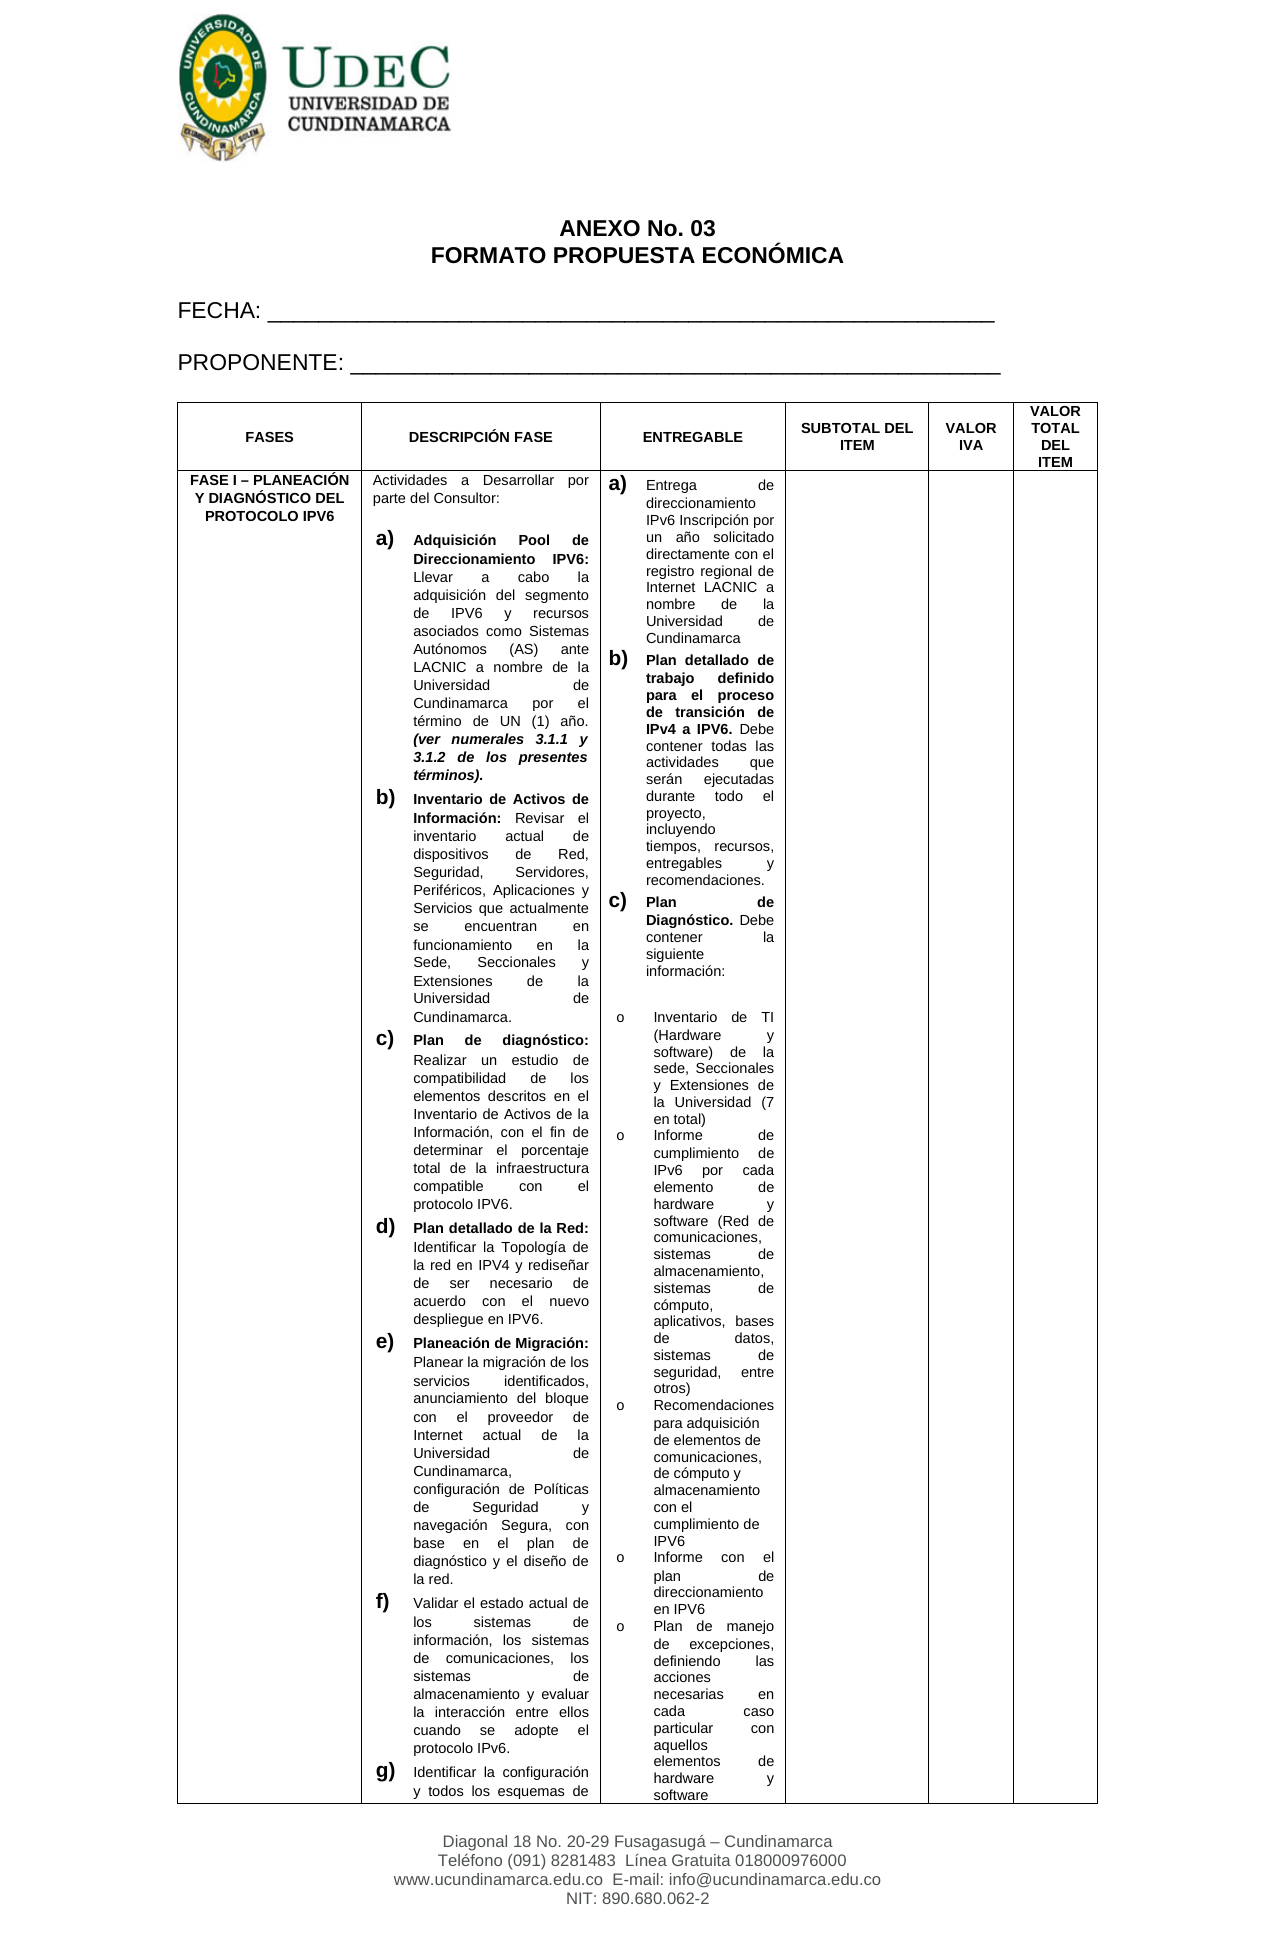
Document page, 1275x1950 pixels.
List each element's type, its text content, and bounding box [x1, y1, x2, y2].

table_header ENTREGABLE [601, 403, 785, 470]
table_cell FASE I – PLANEACIÓN Y DIAGNÓSTICO DEL PROTOCOLO IPV6 [178, 471, 361, 1803]
text FORMATO PROPUESTA ECONÓMICA [177, 242, 1098, 268]
table_header SUBTOTAL DEL ITEM [786, 403, 928, 470]
table_cell [786, 471, 928, 1803]
picture [178, 13, 453, 163]
table_header FASES [178, 403, 361, 470]
table_cell [929, 471, 1013, 1803]
table_cell [1014, 471, 1097, 1803]
table_header VALOR IVA [929, 403, 1013, 470]
text FECHA: _________________________________________________________ [177, 297, 1098, 323]
text ANEXO No. 03 [177, 215, 1098, 242]
table_header VALOR TOTAL DEL ITEM [1014, 403, 1097, 470]
text PROPONENTE: ___________________________________________________ [177, 349, 1098, 376]
table_header DESCRIPCIÓN FASE [362, 403, 600, 470]
